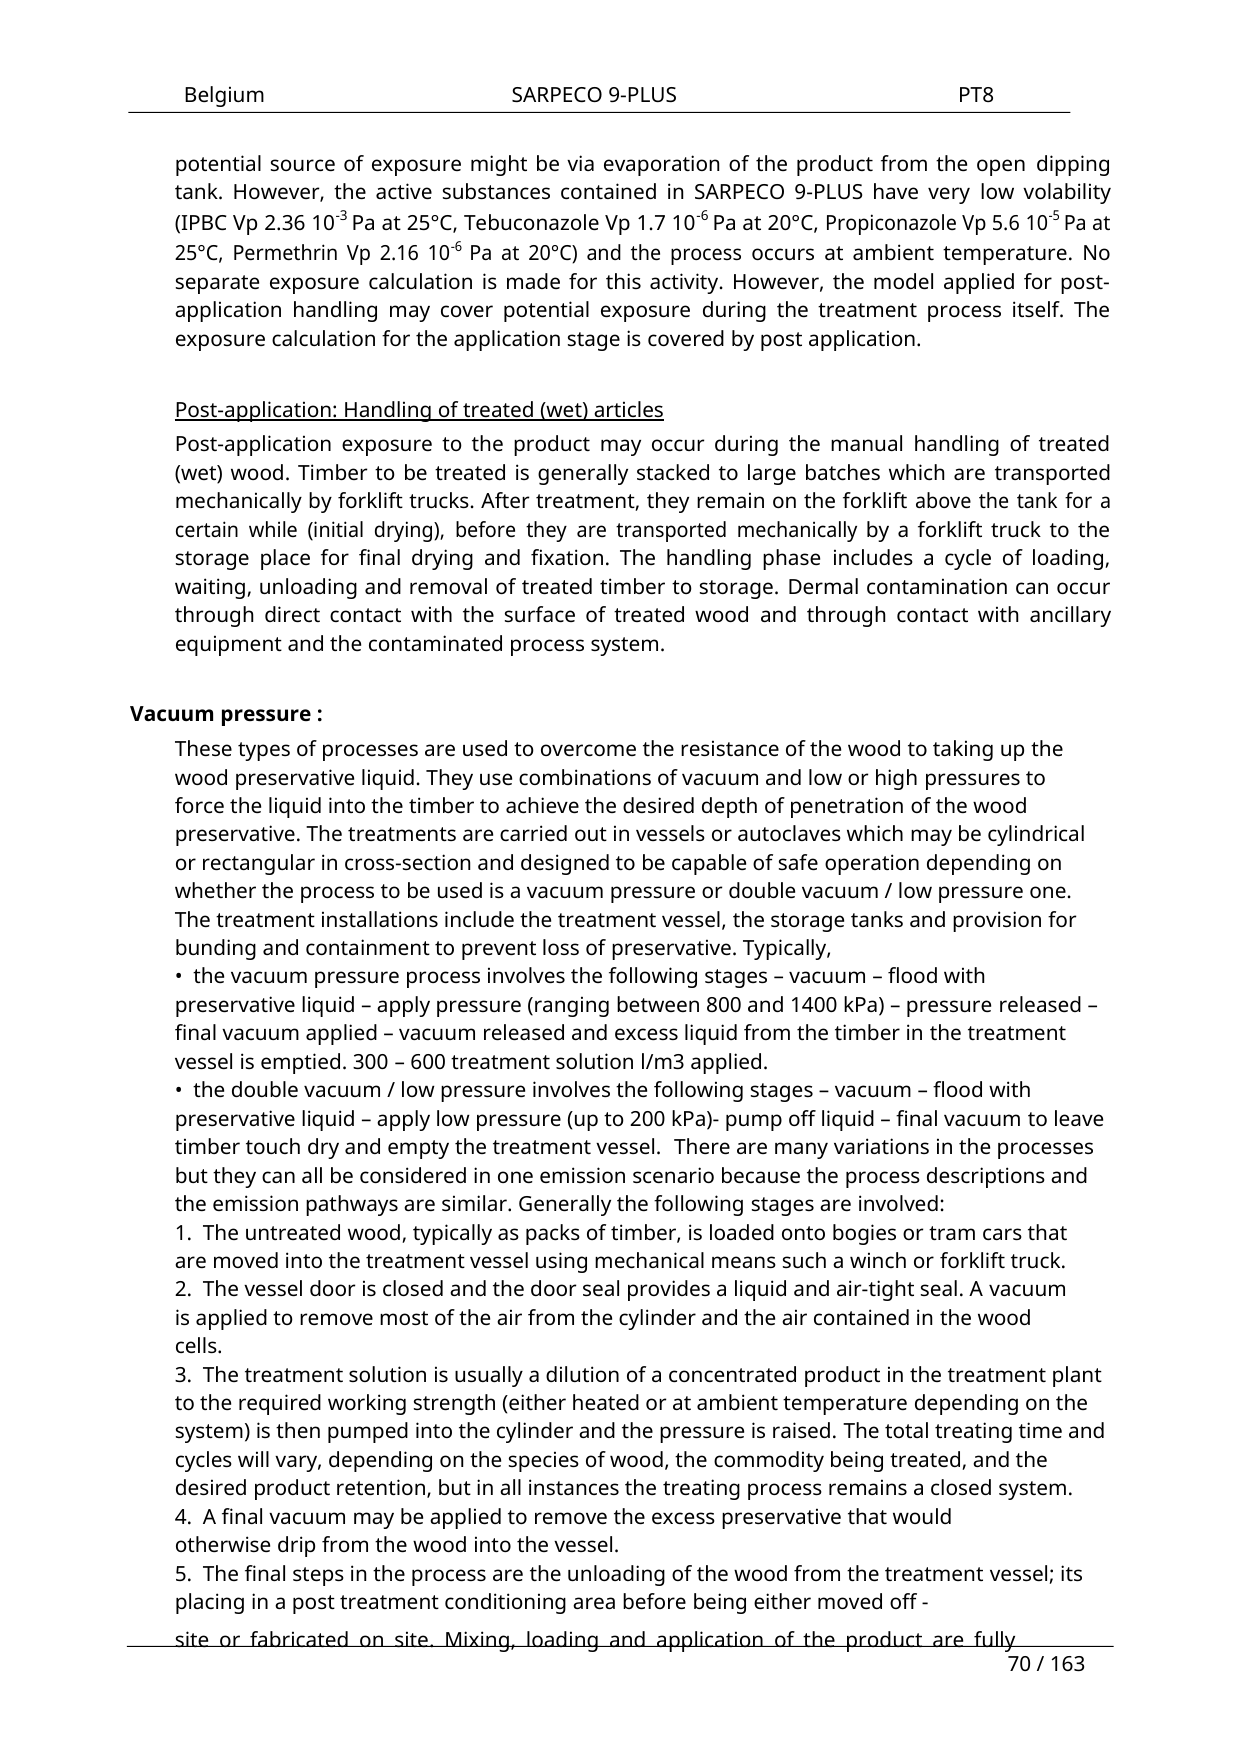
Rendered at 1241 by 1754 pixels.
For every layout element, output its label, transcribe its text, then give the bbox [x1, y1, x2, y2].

list The untreated wood, typically as packs of timber, is loaded onto bogies or tram cars that are moved into the treatment vessel using mechanical means such a winch or forklift truck. [174, 1218, 1088, 1274]
list the double vacuum / low pressure involves the following stages – vacuum – flood with preservative liquid – apply low pressure (up to 200 kPa)- pump off liquid – final vacuum to leave timber touch dry and empty the treatment vessel. There are many variations in the processes but they can all be considered in one emission scenario because the process descriptions and the emission pathways are similar. Generally the following stages are involved: [174, 1075, 1109, 1218]
list A final vacuum may be applied to remove the excess preservative that would otherwise drip from the wood into the vessel. [174, 1502, 1014, 1559]
list The vessel door is closed and the door seal provides a liquid and air-tight seal. A vacuum is applied to remove most of the air from the cylinder and the air contained in the wood cells. [174, 1274, 1084, 1360]
text Vacuum pressure : [130, 699, 1240, 728]
list the vacuum pressure process involves the following stages – vacuum – flood with preservative liquid – apply pressure (ranging between 800 and 1400 kPa) – pressure released – final vacuum applied – vacuum released and excess liquid from the timber in the treatment vessel is emptied. 300 – 600 treatment solution l/m3 applied. [174, 962, 1099, 1075]
list The final steps in the process are the unloading of the wood from the treatment vessel; its placing in a post treatment conditioning area before being either moved off - [174, 1559, 1096, 1616]
text Post-application exposure to the product may occur during the manual handling of treated (wet) wood. Timber to be treated is generally stacked to large batches which are transported mechanically by forklift trucks. After treatment, they remain on the forklift above the tank for a certain while (initial drying), before they are transported mechanically by a forklift truck to the storage place for final drying and fixation. The handling phase includes a cycle of loading, waiting, unloading and removal of treated timber to storage. Dermal contamination can occur through direct contact with the surface of treated wood and through contact with ancillary equipment and the contaminated process system. [174, 429, 1111, 657]
text Post-application: Handling of treated (wet) articles [174, 395, 1240, 423]
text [174, 1625, 1017, 1654]
text potential source of exposure might be via evaporation of the product from the open dipping tank. However, the active substances contained in SARPECO 9-PLUS have very low volability (IPBC Vp 2.36 10-3 Pa at 25°C, Tebuconazole Vp 1.7 10-6 Pa at 20°C, Propiconazole Vp 5.6 10-5 Pa at 25°C, Permethrin Vp 2.16 10-6 Pa at 20°C) and the process occurs at ambient temperature. No separate exposure calculation is made for this activity. However, the model applied for post-application handling may cover potential exposure during the treatment process itself. The exposure calculation for the application stage is covered by post application. [174, 149, 1111, 352]
list The treatment solution is usually a dilution of a concentrated product in the treatment plant to the required working strength (either heated or at ambient temperature depending on the system) is then pumped into the cylinder and the pressure is raised. The total treating time and cycles will vary, depending on the species of wood, the commodity being treated, and the desired product retention, but in all instances the treating process remains a closed system. [174, 1360, 1107, 1502]
text These types of processes are used to overcome the resistance of the wood to taking up the wood preservative liquid. They use combinations of vacuum and low or high pressures to force the liquid into the timber to achieve the desired depth of penetration of the wood preservative. The treatments are carried out in vessels or autoclaves which may be cylindrical or rectangular in cross-section and designed to be capable of safe operation depending on whether the process to be used is a vacuum pressure or double vacuum / low pressure one. The treatment installations include the treatment vessel, the storage tanks and provision for bunding and containment to prevent loss of preservative. Typically, [174, 734, 1099, 962]
